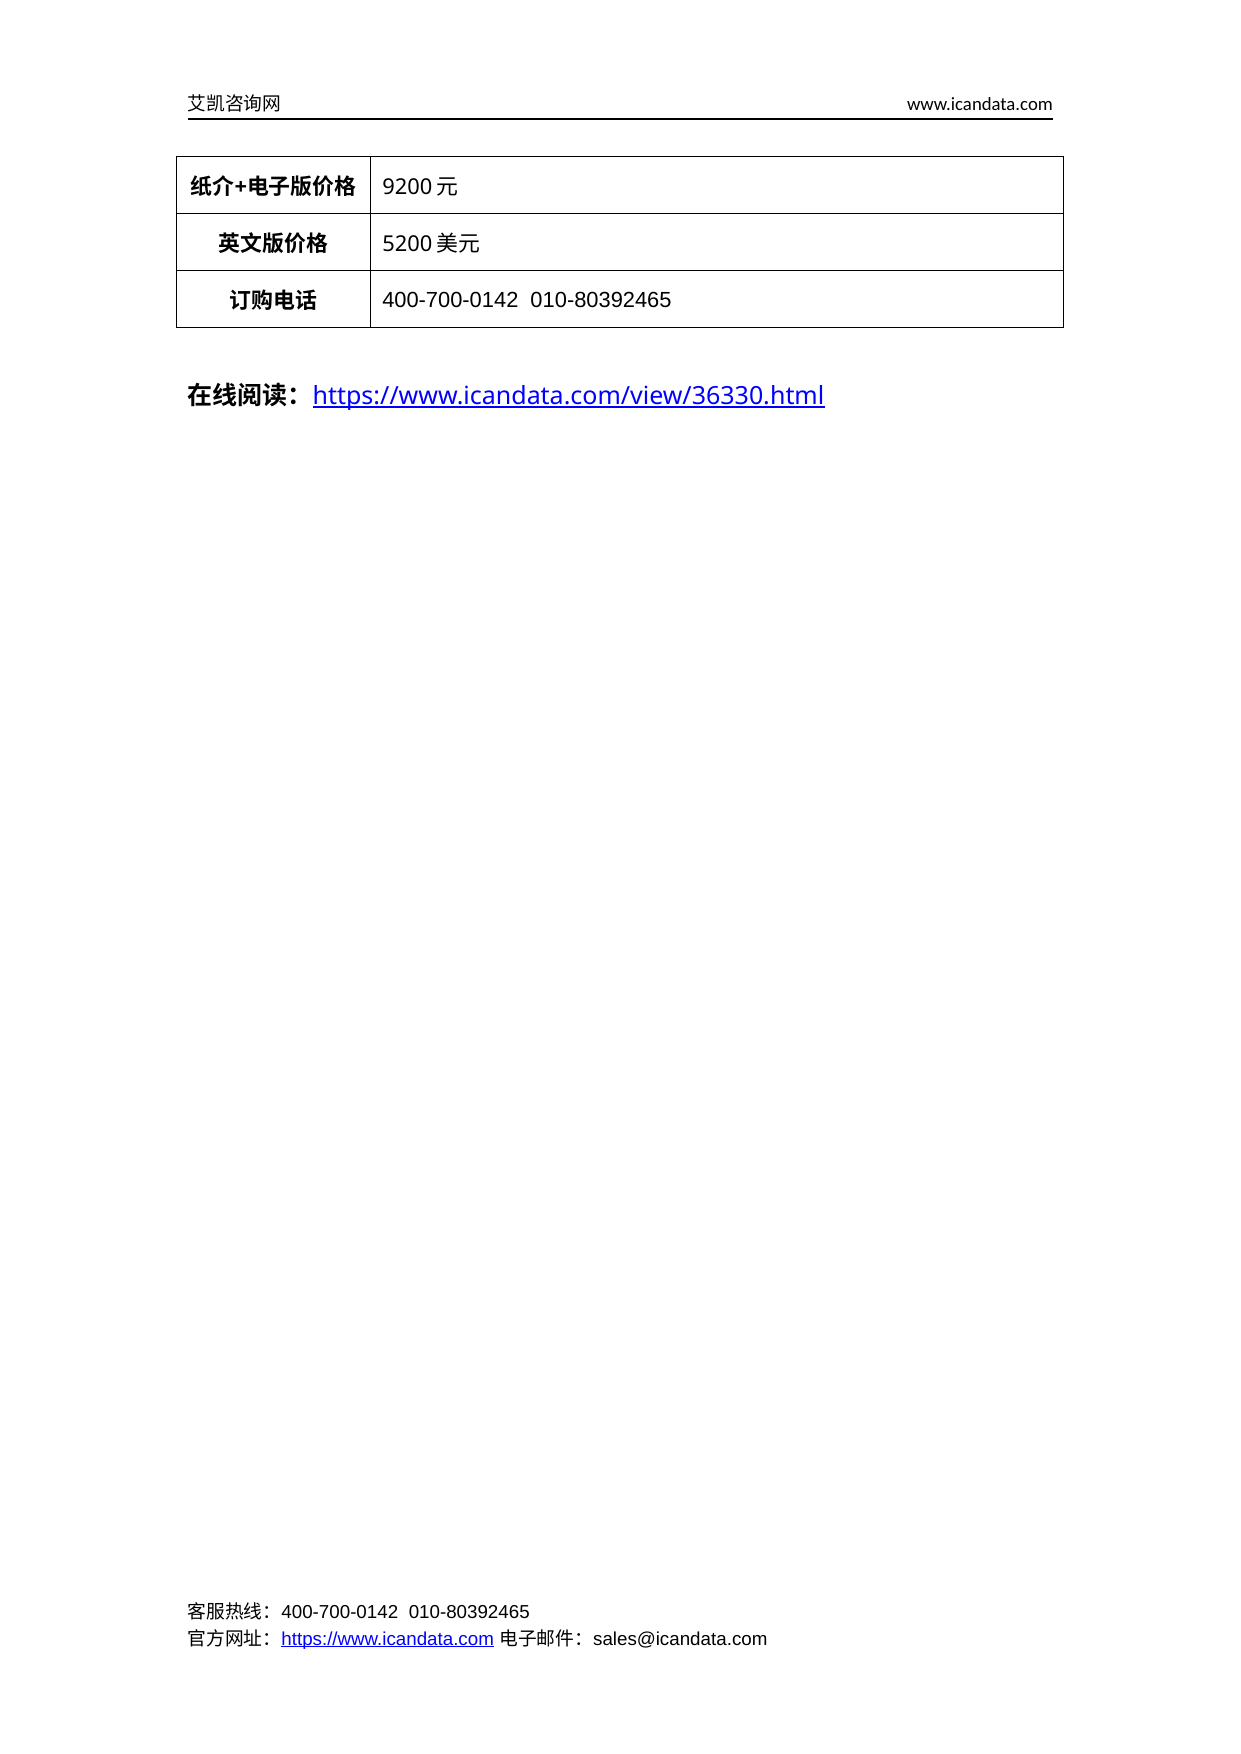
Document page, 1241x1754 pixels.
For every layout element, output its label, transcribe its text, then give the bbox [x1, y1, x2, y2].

table_cell 英文版价格 [177, 214, 370, 270]
table_cell 纸介+电子版价格 [177, 157, 370, 213]
table_cell 5200美元 [371, 214, 1063, 270]
table_cell 订购电话 [177, 271, 370, 327]
table_cell 400-700-0142 010-80392465 [371, 271, 1063, 327]
table_cell 9200元 [371, 157, 1063, 213]
text 在线阅读：https://www.icandata.com/view/36330.html [187, 361, 1053, 426]
